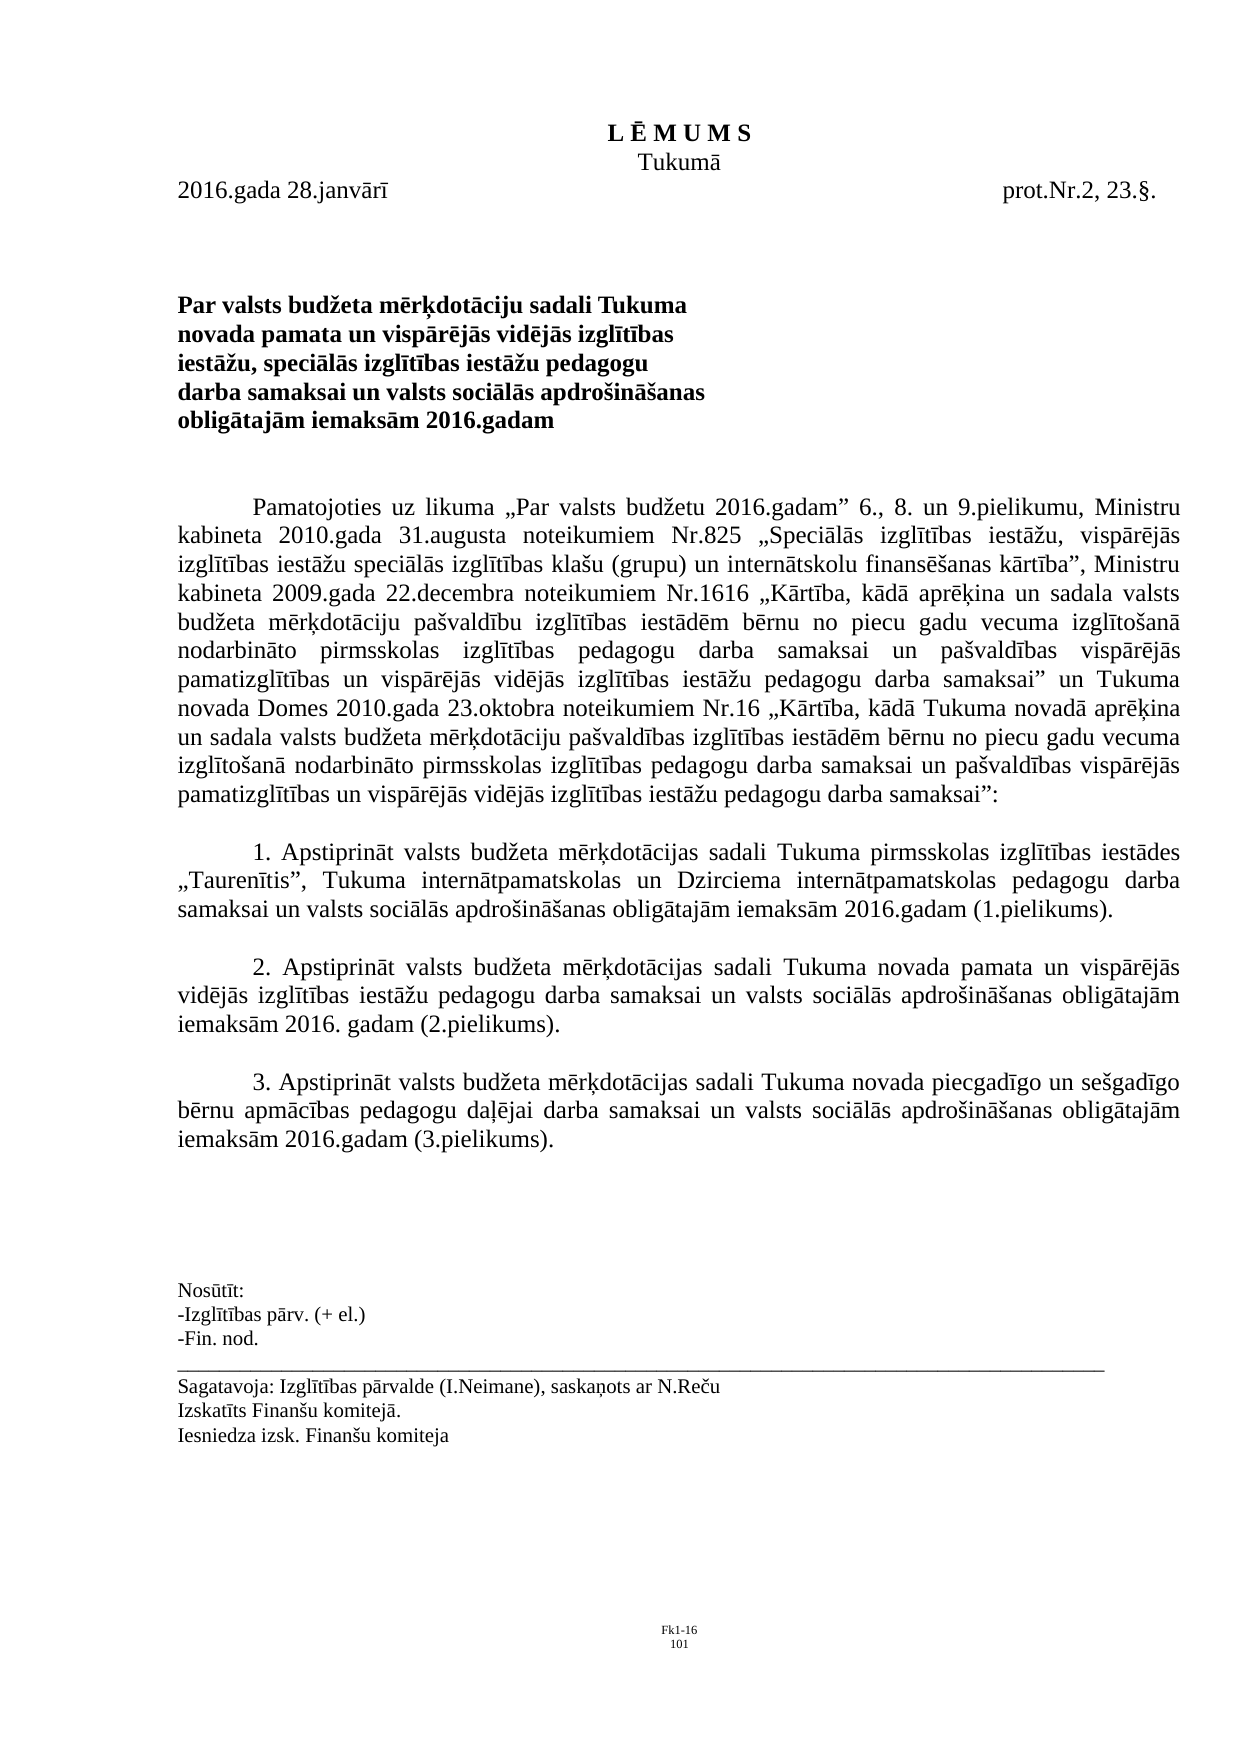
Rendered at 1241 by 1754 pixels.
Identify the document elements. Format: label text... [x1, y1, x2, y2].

text iestāžu, speciālās izglītības iestāžu pedagogu [177, 348, 1181, 377]
text 2. Apstiprināt valsts budžeta mērķdotācijas sadali Tukuma novada pamata un vispārējās vidējās izglītības iestāžu pedagogu darba samaksai un valsts sociālās apdrošināšanas obligātajām iemaksām 2016. gadam (2.pielikums). [177, 952, 1181, 1038]
text Pamatojoties uz likuma „Par valsts budžetu 2016.gadam” 6., 8. un 9.pielikumu, Ministru kabineta 2010.gada 31.augusta noteikumiem Nr.825 „Speciālās izglītības iestāžu, vispārējās izglītības iestāžu speciālās izglītības klašu (grupu) un internātskolu finansēšanas kārtība”, Ministru kabineta 2009.gada 22.decembra noteikumiem Nr.1616 „Kārtība, kādā aprēķina un sadala valsts budžeta mērķdotāciju pašvaldību izglītības iestādēm bērnu no piecu gadu vecuma izglītošanā nodarbināto pirmsskolas izglītības pedagogu darba samaksai un pašvaldības vispārējās pamatizglītības un vispārējās vidējās izglītības iestāžu pedagogu darba samaksai” un Tukuma novada Domes 2010.gada 23.oktobra noteikumiem Nr.16 „Kārtība, kādā Tukuma novadā aprēķina un sadala valsts budžeta mērķdotāciju pašvaldības izglītības iestādēm bērnu no piecu gadu vecuma izglītošanā nodarbināto pirmsskolas izglītības pedagogu darba samaksai un pašvaldības vispārējās pamatizglītības un vispārējās vidējās izglītības iestāžu pedagogu darba samaksai”: [177, 492, 1181, 808]
text 1. Apstiprināt valsts budžeta mērķdotācijas sadali Tukuma pirmsskolas izglītības iestādes „Taurenītis”, Tukuma internātpamatskolas un Dzirciema internātpamatskolas pedagogu darba samaksai un valsts sociālās apdrošināšanas obligātajām iemaksām 2016.gadam (1.pielikums). [177, 837, 1181, 923]
text 3. Apstiprināt valsts budžeta mērķdotācijas sadali Tukuma novada piecgadīgo un sešgadīgo bērnu apmācības pedagogu daļējai darba samaksai un valsts sociālās apdrošināšanas obligātajām iemaksām 2016.gadam (3.pielikums). [177, 1067, 1181, 1153]
text novada pamata un vispārējās vidējās izglītības [177, 319, 1181, 348]
text _________________________________________________________________________________________ [177, 1350, 1181, 1374]
text Tukumā [177, 147, 1181, 176]
text obligātajām iemaksām 2016.gadam [177, 406, 1181, 434]
text darba samaksai un valsts sociālās apdrošināšanas [177, 377, 1181, 406]
text Iesniedza izsk. Finanšu komiteja [177, 1422, 1181, 1447]
text -Izglītības pārv. (+ el.) [177, 1302, 1181, 1326]
text Par valsts budžeta mērķdotāciju sadali Tukuma [177, 291, 1181, 319]
text Sagatavoja: Izglītības pārvalde (I.Neimane), saskaņots ar N.Reču [177, 1374, 1181, 1398]
text Nosūtīt: [177, 1278, 1181, 1302]
text L Ē M U M S [177, 118, 1181, 147]
text Izskatīts Finanšu komitejā. [177, 1398, 1181, 1422]
text -Fin. nod. [177, 1326, 1181, 1350]
text 2016.gada 28.janvārī prot.Nr.2, 23.§. [177, 176, 1181, 204]
